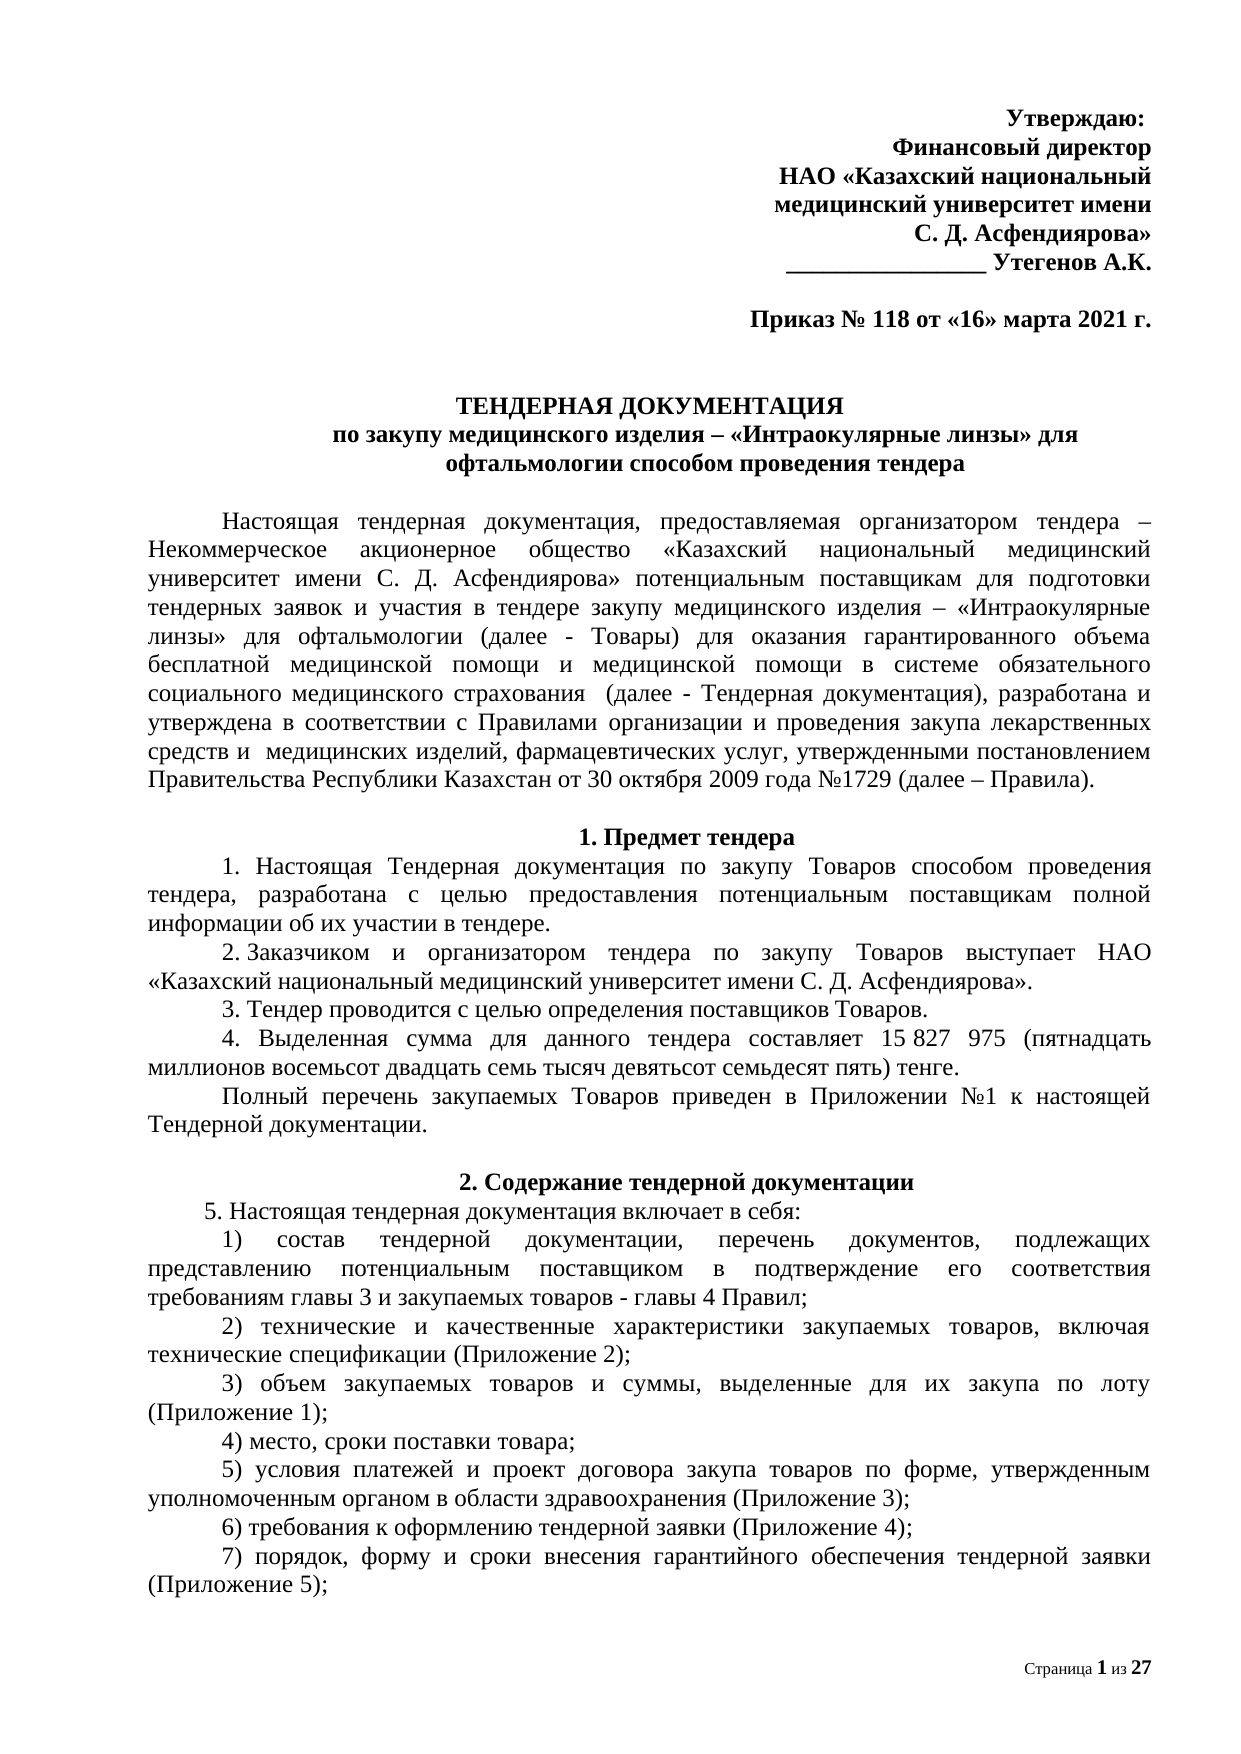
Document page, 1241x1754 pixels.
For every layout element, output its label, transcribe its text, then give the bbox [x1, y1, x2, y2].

text 5) условия платежей и проект договора закупа товаров по форме, утвержденным уполномоченным органом в области здравоохранения (Приложение 3); [148, 1454, 1152, 1512]
text 3) объем закупаемых товаров и суммы, выделенные для их закупа по лоту (Приложение 1); [148, 1368, 1152, 1426]
text 3. Тендер проводится с целью определения поставщиков Товаров. [148, 994, 1152, 1023]
text 2. Содержание тендерной документации [148, 1167, 1152, 1196]
text 4) место, сроки поставки товара; [148, 1426, 1152, 1454]
text Утверждаю: Финансовый директор [729, 103, 1152, 161]
text 6) требования к оформлению тендерной заявки (Приложение 4); [148, 1512, 1152, 1541]
text Приказ № 118 от «16» марта 2021 г. [148, 304, 1152, 333]
text 4. Выделенная сумма для данного тендера составляет 15 827 975 (пятнадцать миллионов восемьсот двадцать семь тысяч девятьсот семьдесят пять) тенге. [148, 1023, 1152, 1081]
text НАО «Казахский национальный медицинский университет имени [729, 161, 1152, 218]
text 2) технические и качественные характеристики закупаемых товаров, включая технические спецификации (Приложение 2); [148, 1311, 1152, 1368]
text 1) состав тендерной документации, перечень документов, подлежащих представлению потенциальным поставщиком в подтверждение его соответствия требованиям главы 3 и закупаемых товаров - главы 4 Правил; [148, 1224, 1152, 1311]
text С. Д. Асфендиярова» [729, 218, 1152, 247]
text ТЕНДЕРНАЯ ДОКУМЕНТАЦИЯ [148, 391, 1152, 419]
text 5. Настоящая тендерная документация включает в себя: [148, 1196, 1152, 1224]
text Настоящая тендерная документация, предоставляемая организатором тендера – Некоммерческое акционерное общество «Казахский национальный медицинский университет имени С. Д. Асфендиярова» потенциальным поставщикам для подготовки тендерных заявок и участия в тендере закупу медицинского изделия – «Интраокулярные линзы» для офтальмологии (далее - Товары) для оказания гарантированного объема бесплатной медицинской помощи и медицинской помощи в системе обязательного социального медицинского страхования (далее - Тендерная документация), разработана и утверждена в соответствии с Правилами организации и проведения закупа лекарственных средств и медицинских изделий, фармацевтических услуг, утвержденными постановлением Правительства Республики Казахстан от 30 октября 2009 года №1729 (далее – Правила). [148, 506, 1152, 793]
text ________________ Утегенов А.К. [729, 247, 1152, 276]
text по закупу медицинского изделия – «Интраокулярные линзы» для офтальмологии способом проведения тендера [259, 419, 1152, 477]
text 1. Настоящая Тендерная документация по закупу Товаров способом проведения тендера, разработана с целью предоставления потенциальным поставщикам полной информации об их участии в тендере. [148, 851, 1152, 937]
text 1. Предмет тендера [148, 822, 1152, 851]
text Полный перечень закупаемых Товаров приведен в Приложении №1 к настоящей Тендерной документации. [148, 1081, 1152, 1138]
text 2. Заказчиком и организатором тендера по закупу Товаров выступает НАО «Казахский национальный медицинский университет имени С. Д. Асфендиярова». [148, 937, 1152, 994]
text 7) порядок, форму и сроки внесения гарантийного обеспечения тендерной заявки (Приложение 5); [148, 1541, 1152, 1598]
